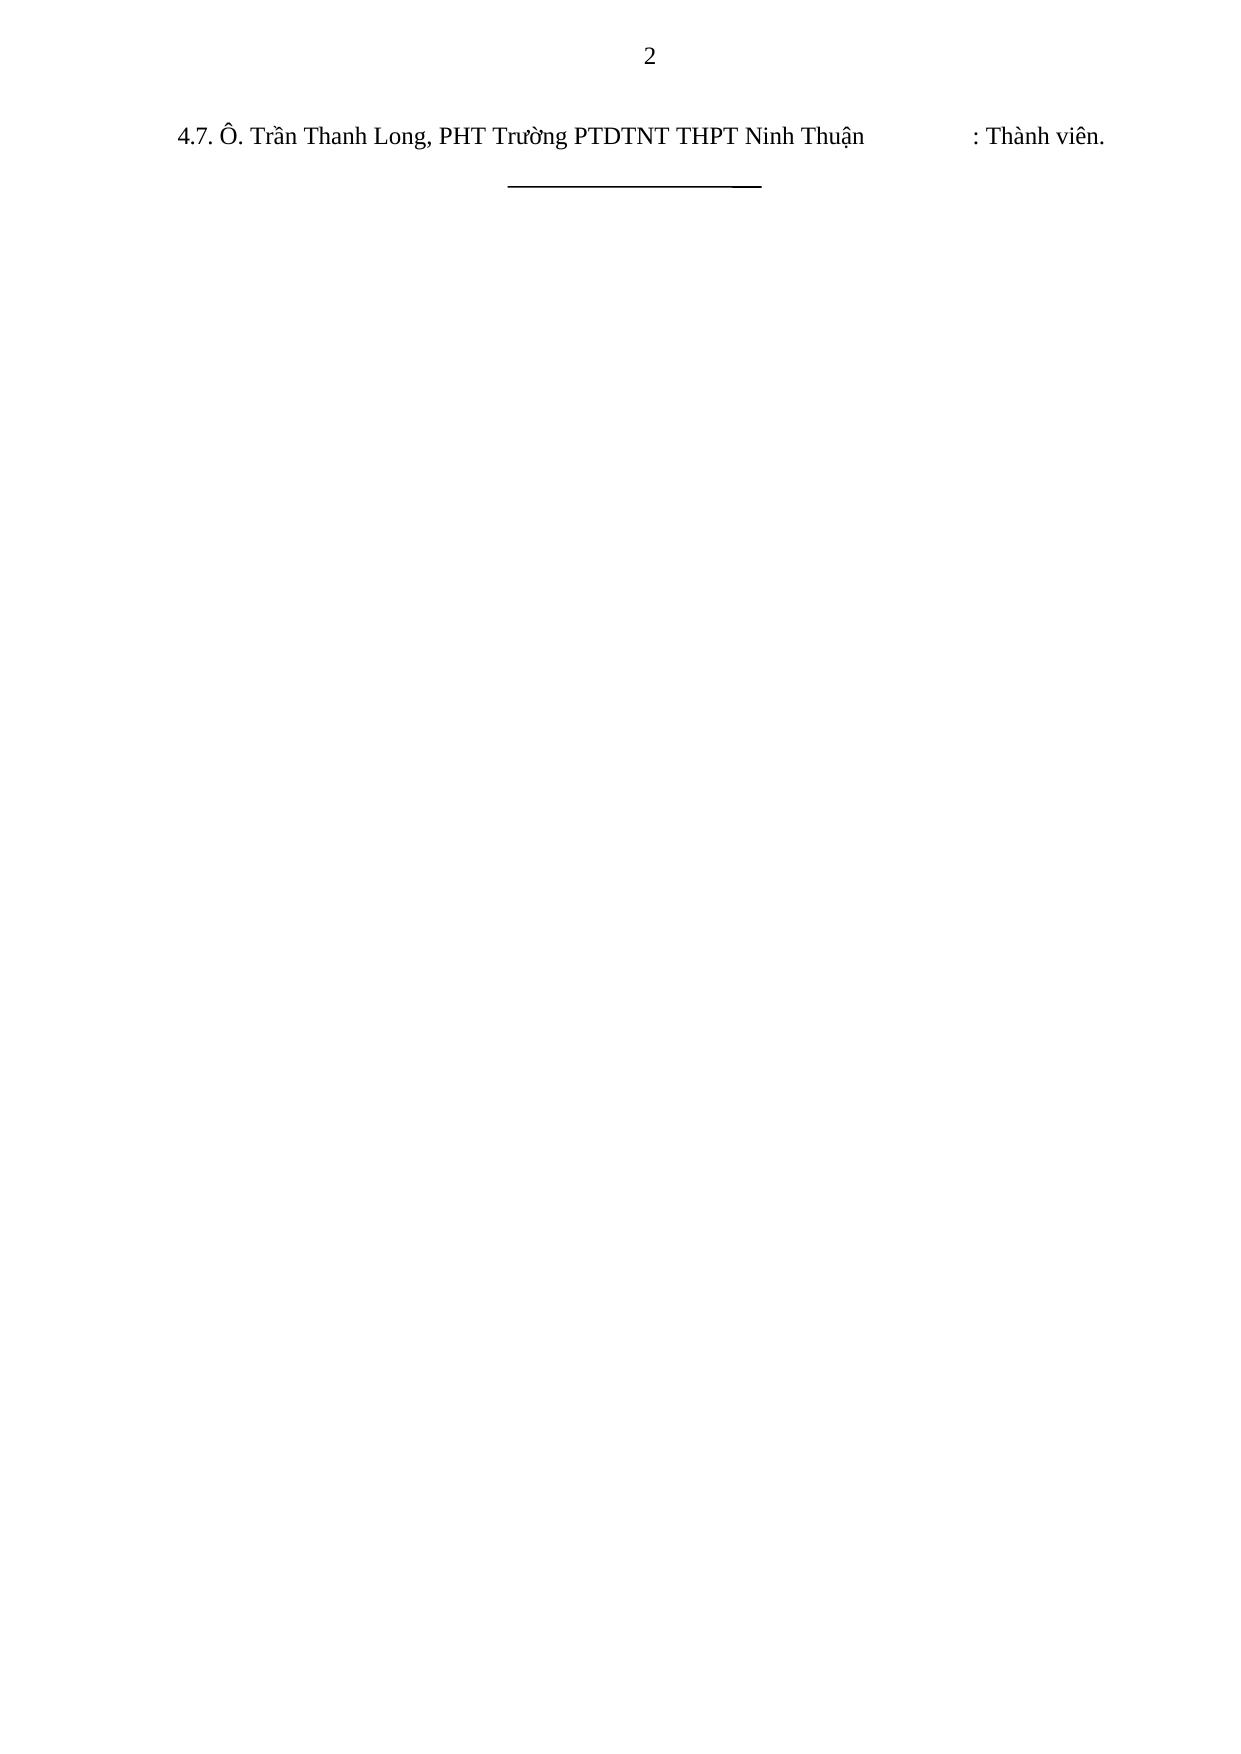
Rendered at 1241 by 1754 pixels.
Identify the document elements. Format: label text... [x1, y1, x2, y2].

text 4.7. Ô. Trần Thanh Long, PHT Trường PTDTNT THPT Ninh Thuận : Thành viên. [177, 118, 1122, 151]
